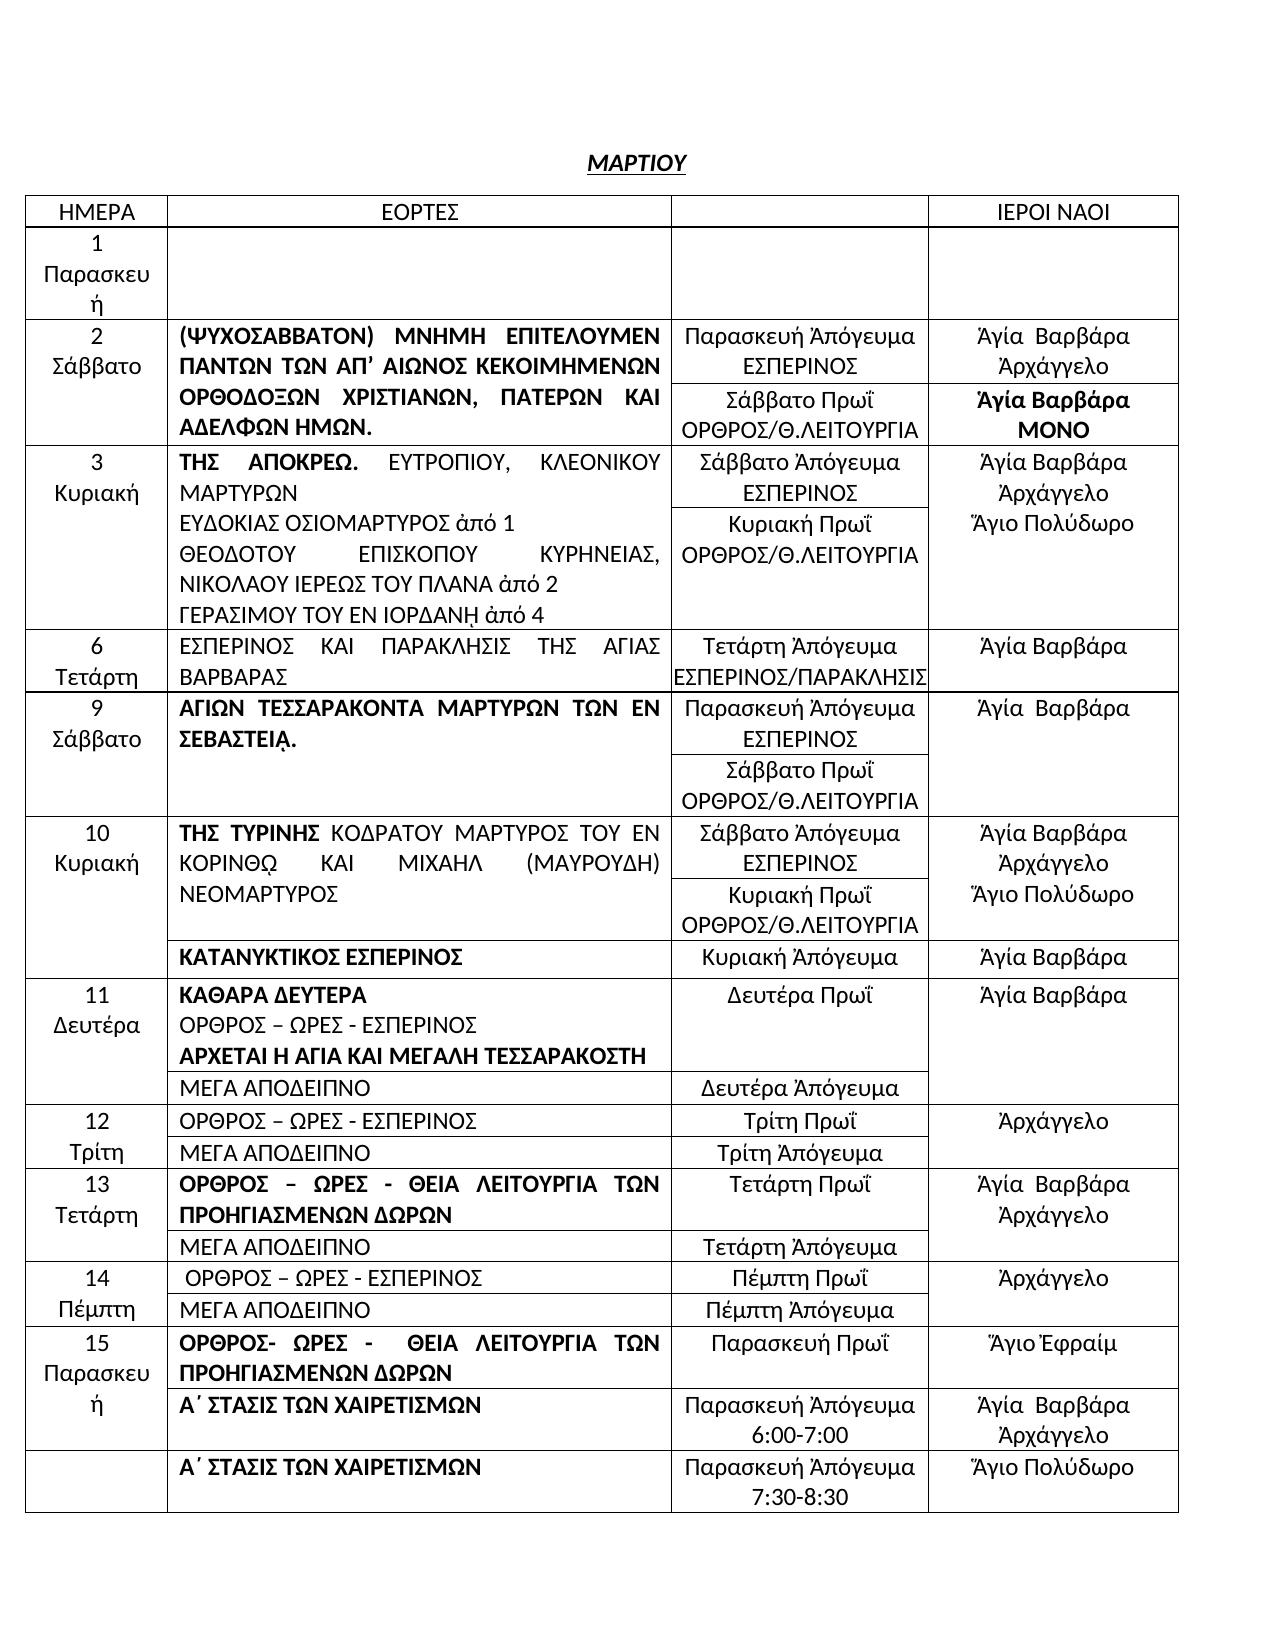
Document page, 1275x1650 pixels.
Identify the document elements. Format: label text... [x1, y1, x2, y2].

table_header ΙΕΡΟΙ ΝΑΟΙ [929, 196, 1178, 226]
table_cell Α΄ ΣΤΑΣΙΣ ΤΩΝ ΧΑΙΡΕΤΙΣΜΩΝ [168, 1451, 671, 1512]
table_cell 6 Τετάρτη [26, 630, 167, 691]
table_cell Ἀρχάγγελο [929, 1105, 1178, 1167]
table_cell 14 Πέμπτη [26, 1262, 167, 1326]
table_cell Κυριακή Ἀπόγευμα [672, 941, 928, 978]
table_cell Ἁγία Βαρβάρα [929, 941, 1178, 978]
table_cell 11 Δευτέρα [26, 979, 167, 1104]
table_cell (ΨΥΧΟΣΑΒΒΑΤΟΝ) ΜΝΗΜΗ ΕΠΙΤΕΛΟΥΜΕΝ ΠΑΝΤΩΝ ΤΩΝ ΑΠ’ ΑΙΩΝΟΣ ΚΕΚΟΙΜΗΜΕΝΩΝ ΟΡΘΟΔΟΞΩΝ ΧΡΙΣΤΙΑΝΩΝ, ΠΑΤΕΡΩΝ ΚΑΙ ΑΔΕΛΦΩΝ ΗΜΩΝ. [168, 320, 671, 445]
table_cell Ἁγία Βαρβάρα [929, 979, 1178, 1104]
table_cell Α΄ ΣΤΑΣΙΣ ΤΩΝ ΧΑΙΡΕΤΙΣΜΩΝ [168, 1389, 671, 1450]
table_cell Ἁγία Βαρβάρα Ἀρχάγγελο Ἅγιο Πολύδωρο [929, 446, 1178, 629]
table_cell Δευτέρα Ἀπόγευμα [672, 1072, 928, 1104]
table_cell Παρασκευή Πρωΐ [672, 1327, 928, 1388]
table_cell ΜΕΓΑ ΑΠΟΔΕΙΠΝΟ [168, 1137, 671, 1167]
table_cell Τετάρτη Ἀπόγευμα ΕΣΠΕΡΙΝΟΣ/ΠΑΡΑΚΛΗΣΙΣ [672, 630, 928, 691]
table_cell Τρίτη Πρωΐ [672, 1105, 928, 1136]
text ΜΑΡΤΙΟΥ [148, 148, 1127, 178]
table_cell Ἁγία Βαρβάρα Ἀρχάγγελο Ἅγιο Πολύδωρο [929, 817, 1178, 940]
table_cell [26, 1451, 167, 1512]
table_cell ΟΡΘΡΟΣ – ΩΡΕΣ - ΕΣΠΕΡΙΝΟΣ [168, 1105, 671, 1136]
table_header [672, 196, 928, 226]
table_cell Παρασκευή Ἀπόγευμα 7:30-8:30 [672, 1451, 928, 1512]
table_cell ΤΗΣ ΑΠΟΚΡΕΩ. ΕΥΤΡΟΠΙΟΥ, ΚΛΕΟΝΙΚΟΥ ΜΑΡΤΥΡΩΝ ΕΥΔΟΚΙΑΣ ΟΣΙΟΜΑΡΤΥΡΟΣ ἀπό 1 ΘΕΟΔΟΤΟΥ ΕΠΙΣΚΟΠΟΥ ΚΥΡΗΝΕΙΑΣ, ΝΙΚΟΛΑΟΥ ΙΕΡΕΩΣ ΤΟΥ ΠΛΑΝΑ ἀπό 2 ΓΕΡΑΣΙΜΟΥ ΤΟΥ ΕΝ ΙΟΡΔΑΝῌ ἀπό 4 [168, 446, 671, 629]
table_cell Πέμπτη Πρωΐ [672, 1262, 928, 1293]
table_cell Ἅγιο Ἐφραίμ [929, 1327, 1178, 1388]
table_cell 12 Τρίτη [26, 1105, 167, 1167]
table_cell ΜΕΓΑ ΑΠΟΔΕΙΠΝΟ [168, 1072, 671, 1104]
table_cell 3 Κυριακή [26, 446, 167, 629]
table_cell Ἁγία Βαρβάρα [929, 630, 1178, 691]
table_cell Σάββατο Πρωΐ ΟΡΘΡΟΣ/Θ.ΛΕΙΤΟΥΡΓΙΑ [672, 384, 928, 445]
table_cell Τρίτη Ἀπόγευμα [672, 1137, 928, 1167]
table_cell 13 Τετάρτη [26, 1169, 167, 1261]
table_cell Σάββατο Ἀπόγευμα ΕΣΠΕΡΙΝΟΣ [672, 446, 928, 507]
table_cell Σάββατο Πρωΐ ΟΡΘΡΟΣ/Θ.ΛΕΙΤΟΥΡΓΙΑ [672, 755, 928, 816]
table_cell Κυριακή Πρωΐ ΟΡΘΡΟΣ/Θ.ΛΕΙΤΟΥΡΓΙΑ [672, 508, 928, 629]
table_cell 10 Κυριακή [26, 817, 167, 978]
table_cell Κυριακή Πρωΐ ΟΡΘΡΟΣ/Θ.ΛΕΙΤΟΥΡΓΙΑ [672, 879, 928, 940]
table_cell 15 Παρασκευή [26, 1327, 167, 1450]
table_cell Πέμπτη Ἀπόγευμα [672, 1294, 928, 1326]
table_cell 1 Παρασκευή [26, 228, 167, 319]
table_cell ΟΡΘΡΟΣ – ΩΡΕΣ - ΕΣΠΕΡΙΝΟΣ [168, 1262, 671, 1293]
table_cell ΜΕΓΑ ΑΠΟΔΕΙΠΝΟ [168, 1231, 671, 1261]
table_cell Ἁγία Βαρβάρα Ἀρχάγγελο [929, 320, 1178, 383]
table_cell ΟΡΘΡΟΣ- ΩΡΕΣ - ΘΕΙΑ ΛΕΙΤΟΥΡΓΙΑ ΤΩΝ ΠΡΟΗΓΙΑΣΜΕΝΩΝ ΔΩΡΩΝ [168, 1327, 671, 1388]
table_header ΗΜΕΡΑ [26, 196, 167, 226]
table_cell Ἀρχάγγελο [929, 1262, 1178, 1326]
table_cell 2 Σάββατο [26, 320, 167, 445]
table_cell Ἁγία Βαρβάρα [929, 693, 1178, 816]
table_cell [929, 228, 1178, 319]
table_cell [672, 228, 928, 319]
table_cell 9 Σάββατο [26, 693, 167, 816]
table_cell ΤΗΣ ΤΥΡΙΝΗΣ ΚΟΔΡΑΤΟΥ ΜΑΡΤΥΡΟΣ ΤΟΥ ΕΝ ΚΟΡΙΝΘῼ ΚΑΙ ΜΙΧΑΗΛ (ΜΑΥΡΟΥΔΗ) ΝΕΟΜΑΡΤΥΡΟΣ [168, 817, 671, 940]
table_cell Ἁγία Βαρβάρα ΜΟΝΟ [929, 384, 1178, 445]
table_cell ΚΑΘΑΡΑ ΔΕΥΤΕΡΑ ΟΡΘΡΟΣ – ΩΡΕΣ - ΕΣΠΕΡΙΝΟΣ ΑΡΧΕΤΑΙ Η ΑΓΙΑ ΚΑΙ ΜΕΓΑΛΗ ΤΕΣΣΑΡΑΚΟΣΤΗ [168, 979, 671, 1071]
table_cell ΟΡΘΡΟΣ – ΩΡΕΣ - ΘΕΙΑ ΛΕΙΤΟΥΡΓΙΑ ΤΩΝ ΠΡΟΗΓΙΑΣΜΕΝΩΝ ΔΩΡΩΝ [168, 1169, 671, 1229]
table_cell Παρασκευή Ἀπόγευμα ΕΣΠΕΡΙΝΟΣ [672, 693, 928, 753]
table_cell Σάββατο Ἀπόγευμα ΕΣΠΕΡΙΝΟΣ [672, 817, 928, 878]
table_cell Παρασκευή Ἀπόγευμα 6:00-7:00 [672, 1389, 928, 1450]
table_cell ΑΓΙΩΝ ΤΕΣΣΑΡΑΚΟΝΤΑ ΜΑΡΤΥΡΩΝ ΤΩΝ ΕΝ ΣΕΒΑΣΤΕΙᾼ. [168, 693, 671, 816]
table_cell ΜΕΓΑ ΑΠΟΔΕΙΠΝΟ [168, 1294, 671, 1326]
table_cell Τετάρτη Πρωΐ [672, 1169, 928, 1229]
table_cell Τετάρτη Ἀπόγευμα [672, 1231, 928, 1261]
table_cell Ἁγία Βαρβάρα Ἀρχάγγελο [929, 1389, 1178, 1450]
table_cell Ἁγία Βαρβάρα Ἀρχάγγελο [929, 1169, 1178, 1261]
table_cell ΕΣΠΕΡΙΝΟΣ ΚΑΙ ΠΑΡΑΚΛΗΣΙΣ ΤΗΣ ΑΓΙΑΣ ΒΑΡΒΑΡΑΣ [168, 630, 671, 691]
table_cell Ἅγιο Πολύδωρο [929, 1451, 1178, 1512]
table_cell Δευτέρα Πρωΐ [672, 979, 928, 1071]
table_cell [168, 228, 671, 319]
table_cell ΚΑΤΑΝΥΚΤΙΚΟΣ ΕΣΠΕΡΙΝΟΣ [168, 941, 671, 978]
table_header ΕΟΡΤΕΣ [168, 196, 671, 226]
table_cell Παρασκευή Ἀπόγευμα ΕΣΠΕΡΙΝΟΣ [672, 320, 928, 383]
